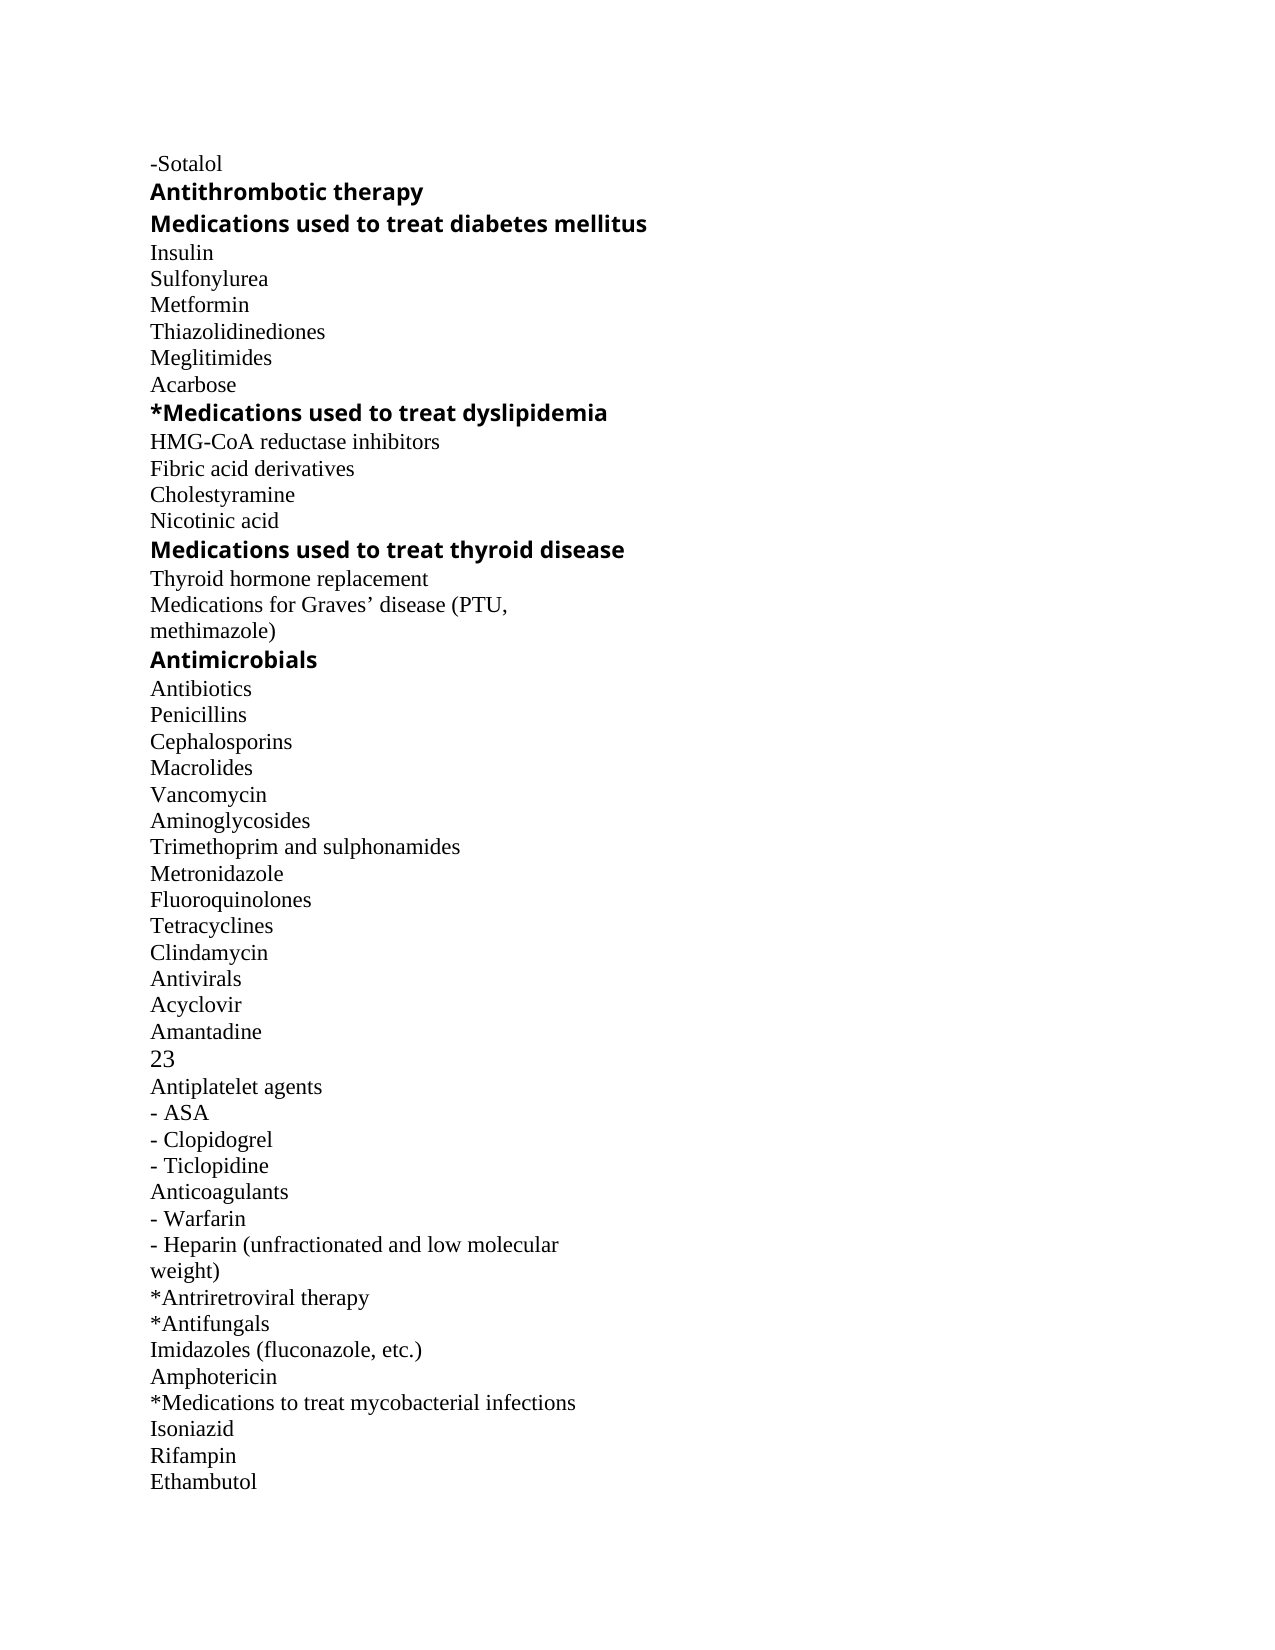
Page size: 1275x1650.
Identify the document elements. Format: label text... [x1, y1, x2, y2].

text Antibiotics [150, 675, 1125, 702]
text *Medications used to treat dyslipidemia [150, 397, 1125, 428]
text Antiplatelet agents [150, 1073, 1125, 1099]
text Acarbose [150, 371, 1125, 397]
text Sulfonylurea [150, 265, 1125, 292]
text *Medications to treat mycobacterial infections [150, 1389, 1125, 1416]
text Metformin [150, 292, 1125, 318]
text Clindamycin [150, 939, 1125, 965]
text Meglitimides [150, 344, 1125, 371]
text Isoniazid [150, 1416, 1125, 1442]
text - Clopidogrel [150, 1126, 1125, 1152]
text Fluoroquinolones [150, 886, 1125, 912]
text -Sotalol [150, 150, 1125, 176]
text Vancomycin [150, 781, 1125, 807]
text Antimicrobials [150, 644, 1125, 675]
text - Warfarin [150, 1205, 1125, 1231]
text methimazole) [150, 618, 1125, 644]
text Penicillins [150, 702, 1125, 728]
text Imidazoles (fluconazole, etc.) [150, 1336, 1125, 1363]
text Ethambutol [150, 1468, 1125, 1494]
text Antithrombotic therapy [150, 176, 1125, 208]
text Cholestyramine [150, 481, 1125, 507]
text Medications used to treat thyroid disease [150, 534, 1125, 565]
text Macrolides [150, 754, 1125, 781]
text 23 [150, 1044, 1125, 1073]
text - Ticlopidine [150, 1152, 1125, 1178]
text Tetracyclines [150, 912, 1125, 939]
text Cephalosporins [150, 728, 1125, 754]
text Metronidazole [150, 860, 1125, 886]
text weight) [150, 1257, 1125, 1284]
text Rifampin [150, 1442, 1125, 1468]
text - Heparin (unfractionated and low molecular [150, 1231, 1125, 1257]
text Insulin [150, 239, 1125, 265]
text *Antriretroviral therapy [150, 1284, 1125, 1310]
text Medications used to treat diabetes mellitus [150, 208, 1125, 239]
text Aminoglycosides [150, 807, 1125, 833]
text Nicotinic acid [150, 507, 1125, 534]
text Amphotericin [150, 1363, 1125, 1389]
text Antivirals [150, 965, 1125, 991]
text Thyroid hormone replacement [150, 565, 1125, 591]
text *Antifungals [150, 1310, 1125, 1336]
text Trimethoprim and sulphonamides [150, 833, 1125, 860]
text Amantadine [150, 1018, 1125, 1044]
text - ASA [150, 1099, 1125, 1126]
text Medications for Graves’ disease (PTU, [150, 591, 1125, 618]
text Acyclovir [150, 991, 1125, 1018]
text Fibric acid derivatives [150, 454, 1125, 481]
text Anticoagulants [150, 1178, 1125, 1205]
text HMG-CoA reductase inhibitors [150, 428, 1125, 454]
text Thiazolidinediones [150, 318, 1125, 344]
